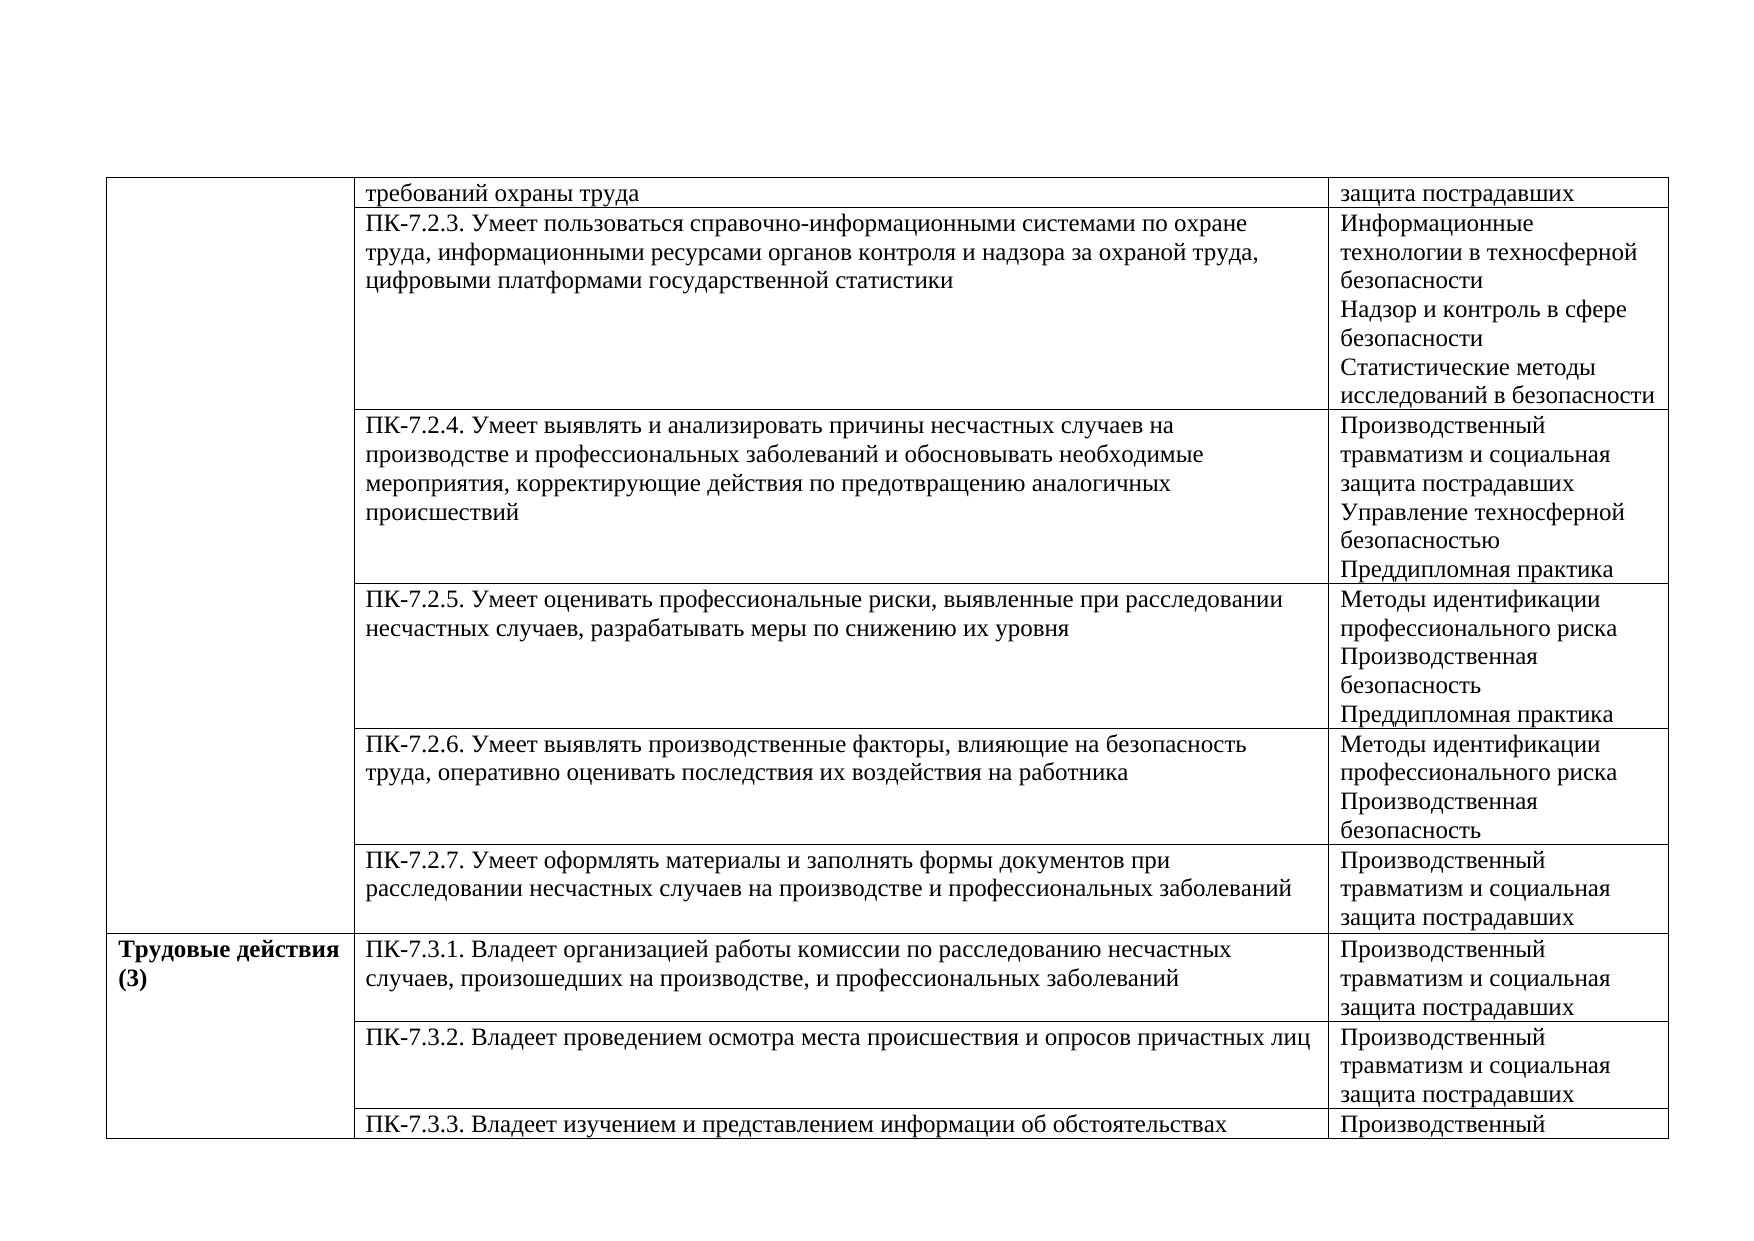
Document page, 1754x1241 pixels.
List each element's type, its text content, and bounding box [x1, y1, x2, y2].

table_cell Производственный травматизм и социальная защита пострадавших [1329, 845, 1668, 933]
table_cell ПК-7.2.5. Умеет оценивать профессиональные риски, выявленные при расследовании несчастных случаев, разрабатывать меры по снижению их уровня [355, 584, 1328, 728]
table_cell Методы идентификации профессионального риска Производственная безопасность Преддипломная практика [1329, 584, 1668, 728]
table_cell Производственный травматизм и социальная защита пострадавших [1329, 1022, 1668, 1108]
table_cell ПК-7.3.1. Владеет организацией работы комиссии по расследованию несчастных случаев, произошедших на производстве, и профессиональных заболеваний [355, 934, 1328, 1021]
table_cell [1329, 1109, 1668, 1138]
table_cell ПК-7.2.6. Умеет выявлять производственные факторы, влияющие на безопасность труда, оперативно оценивать последствия их воздействия на работника [355, 729, 1328, 844]
table_cell Производственный травматизм и социальная защита пострадавших [1329, 934, 1668, 1021]
table_cell Информационные технологии в техносферной безопасности Надзор и контроль в сфере безопасности Статистические методы исследований в безопасности [1329, 208, 1668, 409]
table_cell Трудовые действия (3) [107, 934, 354, 1138]
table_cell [355, 1109, 1328, 1138]
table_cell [355, 178, 1328, 207]
table_cell ПК-7.2.3. Умеет пользоваться справочно-информационными системами по охране труда, информационными ресурсами органов контроля и надзора за охраной труда, цифровыми платформами государственной статистики [355, 208, 1328, 409]
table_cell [1329, 178, 1668, 207]
table_cell ПК-7.2.4. Умеет выявлять и анализировать причины несчастных случаев на производстве и профессиональных заболеваний и обосновывать необходимые мероприятия, корректирующие действия по предотвращению аналогичных происшествий [355, 410, 1328, 583]
table_cell Методы идентификации профессионального риска Производственная безопасность [1329, 729, 1668, 844]
table_cell ПК-7.3.2. Владеет проведением осмотра места происшествия и опросов причастных лиц [355, 1022, 1328, 1108]
table_cell ПК-7.2.7. Умеет оформлять материалы и заполнять формы документов при расследовании несчастных случаев на производстве и профессиональных заболеваний [355, 845, 1328, 933]
table_cell Производственный травматизм и социальная защита пострадавших Управление техносферной безопасностью Преддипломная практика [1329, 410, 1668, 583]
